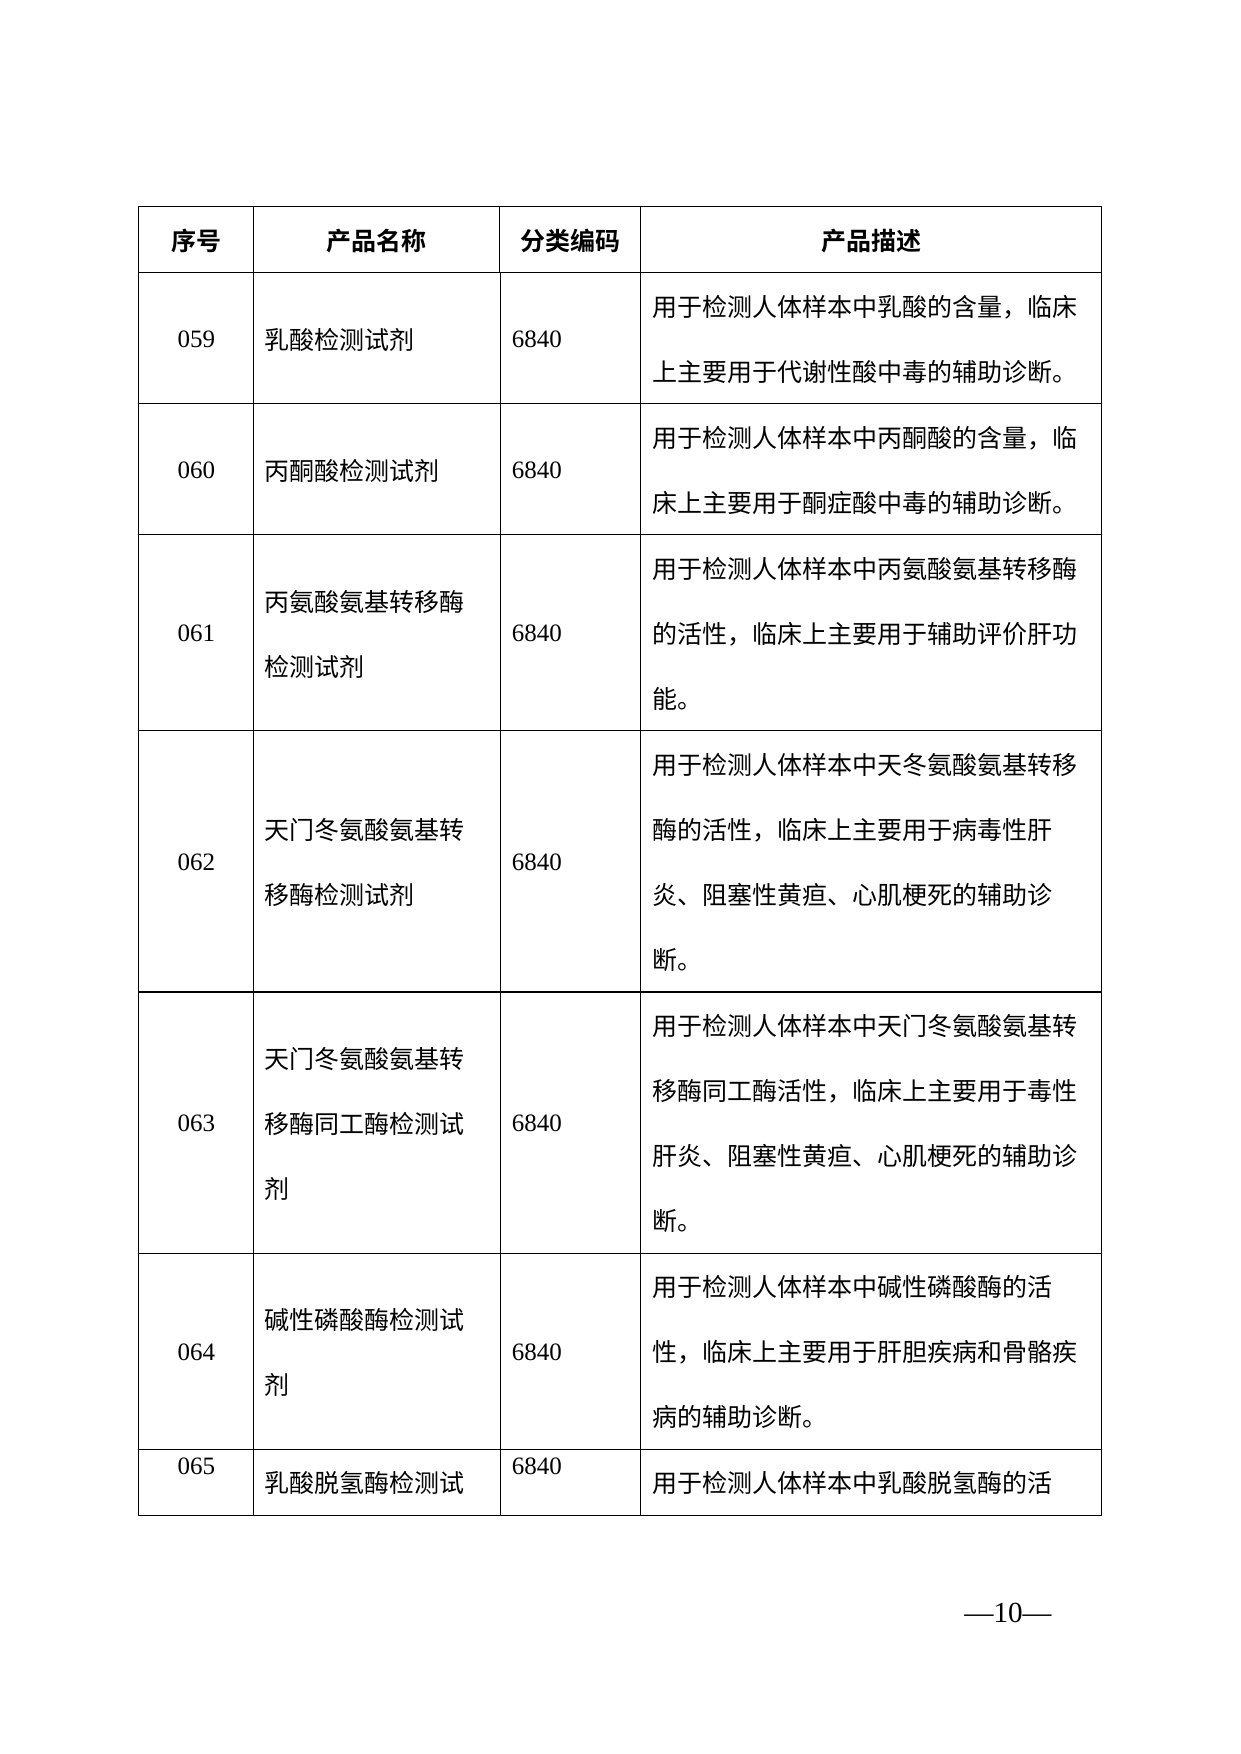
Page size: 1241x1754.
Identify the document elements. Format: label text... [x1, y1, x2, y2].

table_cell 碱性磷酸酶检测试剂 [254, 1254, 500, 1448]
table_cell 6840 [501, 1450, 640, 1514]
table_cell 乳酸检测试剂 [254, 273, 500, 403]
table_cell 6840 [501, 731, 640, 991]
table_cell 6840 [501, 993, 640, 1252]
table_cell 天门冬氨酸氨基转移酶检测试剂 [254, 731, 500, 991]
table_cell 天门冬氨酸氨基转移酶同工酶检测试剂 [254, 993, 500, 1252]
table_cell 063 [139, 993, 253, 1252]
table_cell 6840 [501, 273, 640, 403]
table_cell 乳酸脱氢酶检测试剂 [254, 1450, 500, 1514]
table_cell 6840 [501, 404, 640, 534]
table_cell 丙氨酸氨基转移酶检测试剂 [254, 535, 500, 730]
table_cell 060 [139, 404, 253, 534]
table_cell 059 [139, 273, 253, 403]
table_cell 061 [139, 535, 253, 730]
table_cell 用于检测人体样本中天门冬氨酸氨基转移酶同工酶活性，临床上主要用于毒性肝炎、阻塞性黄疸、心肌梗死的辅助诊断。 [641, 993, 1101, 1252]
table_cell 用于检测人体样本中丙酮酸的含量，临床上主要用于酮症酸中毒的辅助诊断。 [641, 404, 1101, 534]
table_cell 用于检测人体样本中天冬氨酸氨基转移酶的活性，临床上主要用于病毒性肝炎、阻塞性黄疸、心肌梗死的辅助诊断。 [641, 731, 1101, 991]
table_cell 062 [139, 731, 253, 991]
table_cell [641, 1450, 1101, 1514]
table_cell 用于检测人体样本中乳酸的含量，临床上主要用于代谢性酸中毒的辅助诊断。 [641, 273, 1101, 403]
table_cell 6840 [501, 535, 640, 730]
table_header 序号 [139, 207, 253, 272]
table_cell 用于检测人体样本中丙氨酸氨基转移酶的活性，临床上主要用于辅助评价肝功能。 [641, 535, 1101, 730]
table_cell 064 [139, 1254, 253, 1448]
table_cell 065 [139, 1450, 253, 1514]
table_cell 丙酮酸检测试剂 [254, 404, 500, 534]
table_cell 6840 [501, 1254, 640, 1448]
table_header 产品描述 [641, 207, 1101, 272]
table_header 分类编码 [500, 207, 640, 272]
table_cell 用于检测人体样本中碱性磷酸酶的活性，临床上主要用于肝胆疾病和骨骼疾病的辅助诊断。 [641, 1254, 1101, 1448]
table_header 产品名称 [254, 207, 499, 272]
